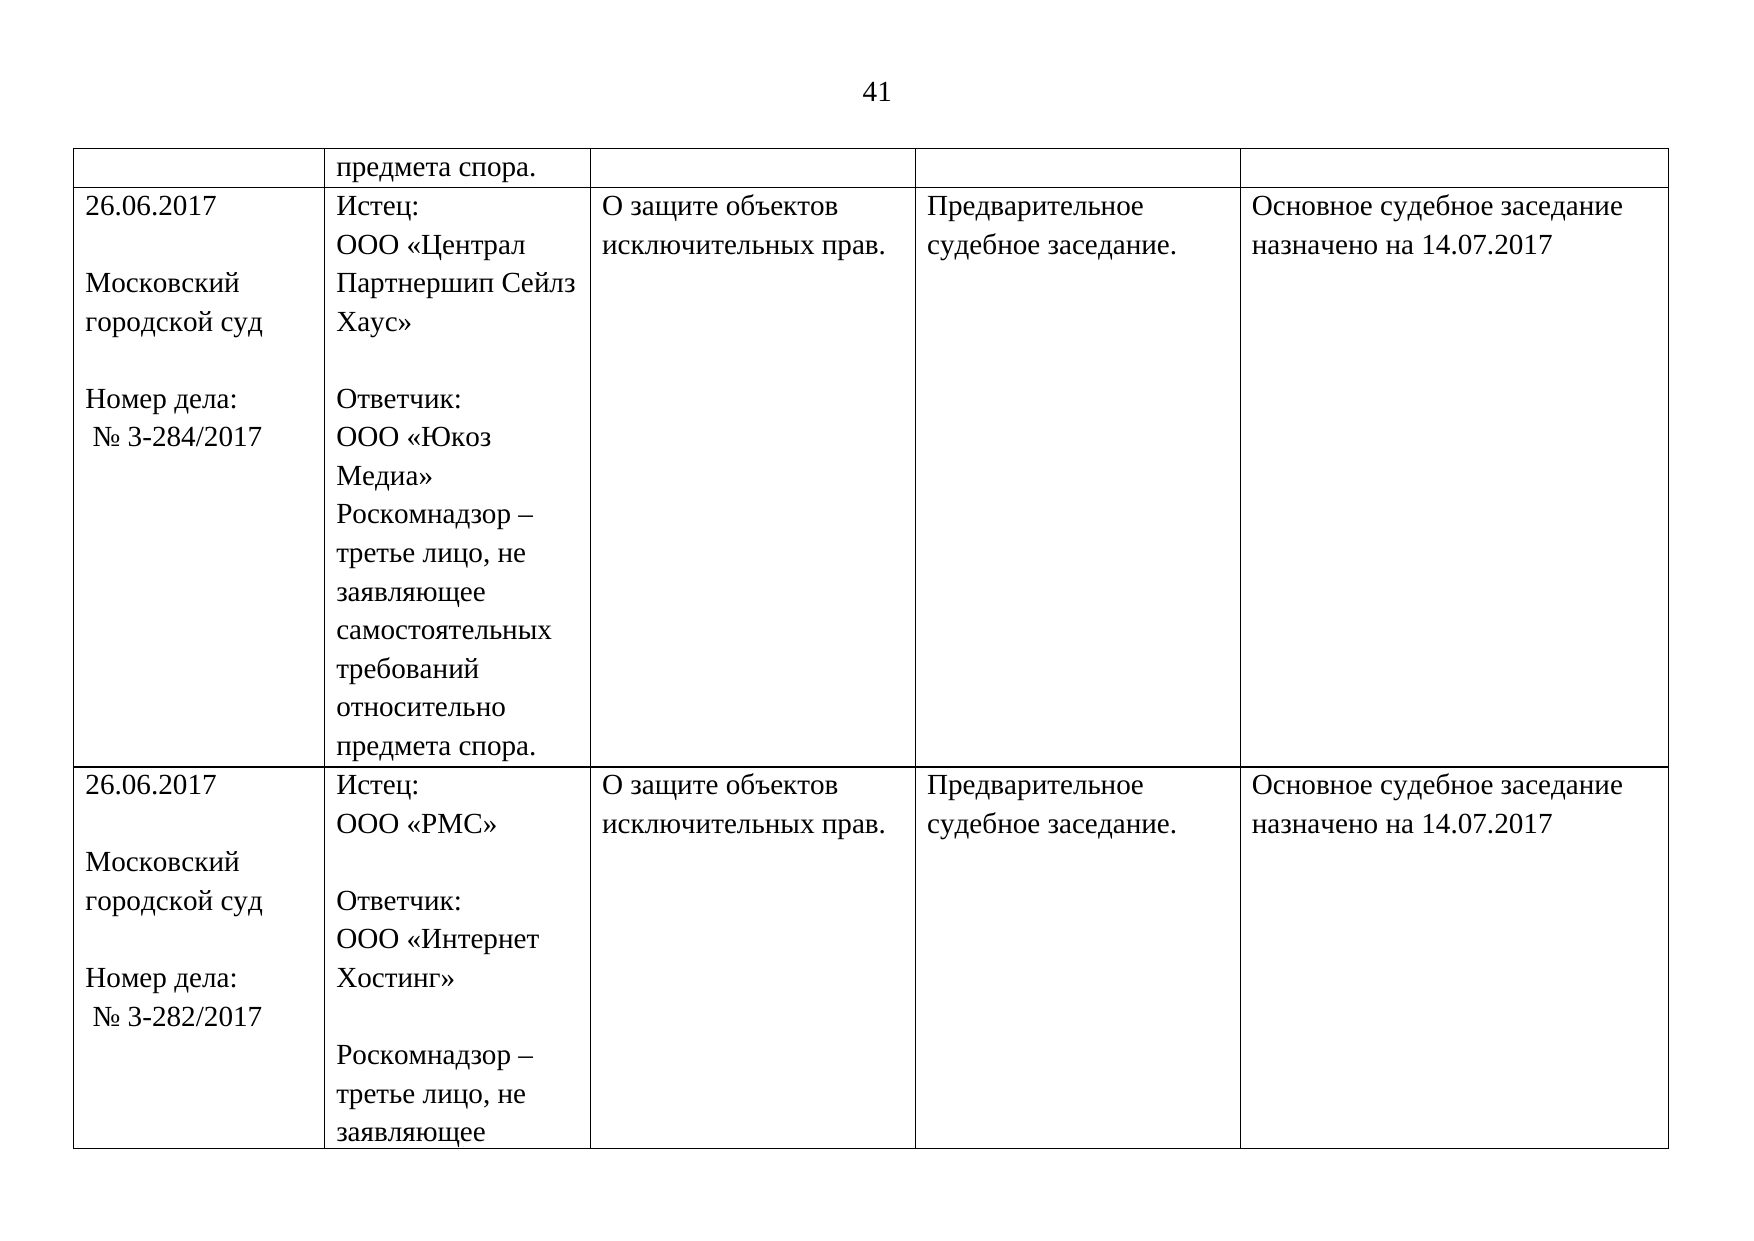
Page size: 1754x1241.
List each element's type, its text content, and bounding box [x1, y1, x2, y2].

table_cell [591, 149, 915, 187]
table_cell Предварительное судебное заседание. [916, 188, 1240, 766]
table_cell Истец: ООО «Централ Партнершип Сейлз Хаус» Ответчик: ООО «Юкоз Медиа» Роскомнадзор – третье лицо, не заявляющее самостоятельных требований относительно предмета спора. [325, 188, 590, 766]
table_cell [325, 768, 590, 1148]
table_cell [325, 149, 590, 187]
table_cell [916, 149, 1240, 187]
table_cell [1241, 149, 1668, 187]
table_cell Основное судебное заседание назначено на 14.07.2017 [1241, 188, 1668, 766]
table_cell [1241, 768, 1668, 1148]
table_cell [591, 768, 915, 1148]
table_cell 26.06.2017 Московский городской суд Номер дела: № 3-284/2017 [74, 188, 324, 766]
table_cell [74, 149, 324, 187]
table_cell О защите объектов исключительных прав. [591, 188, 915, 766]
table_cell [916, 768, 1240, 1148]
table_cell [74, 768, 324, 1148]
